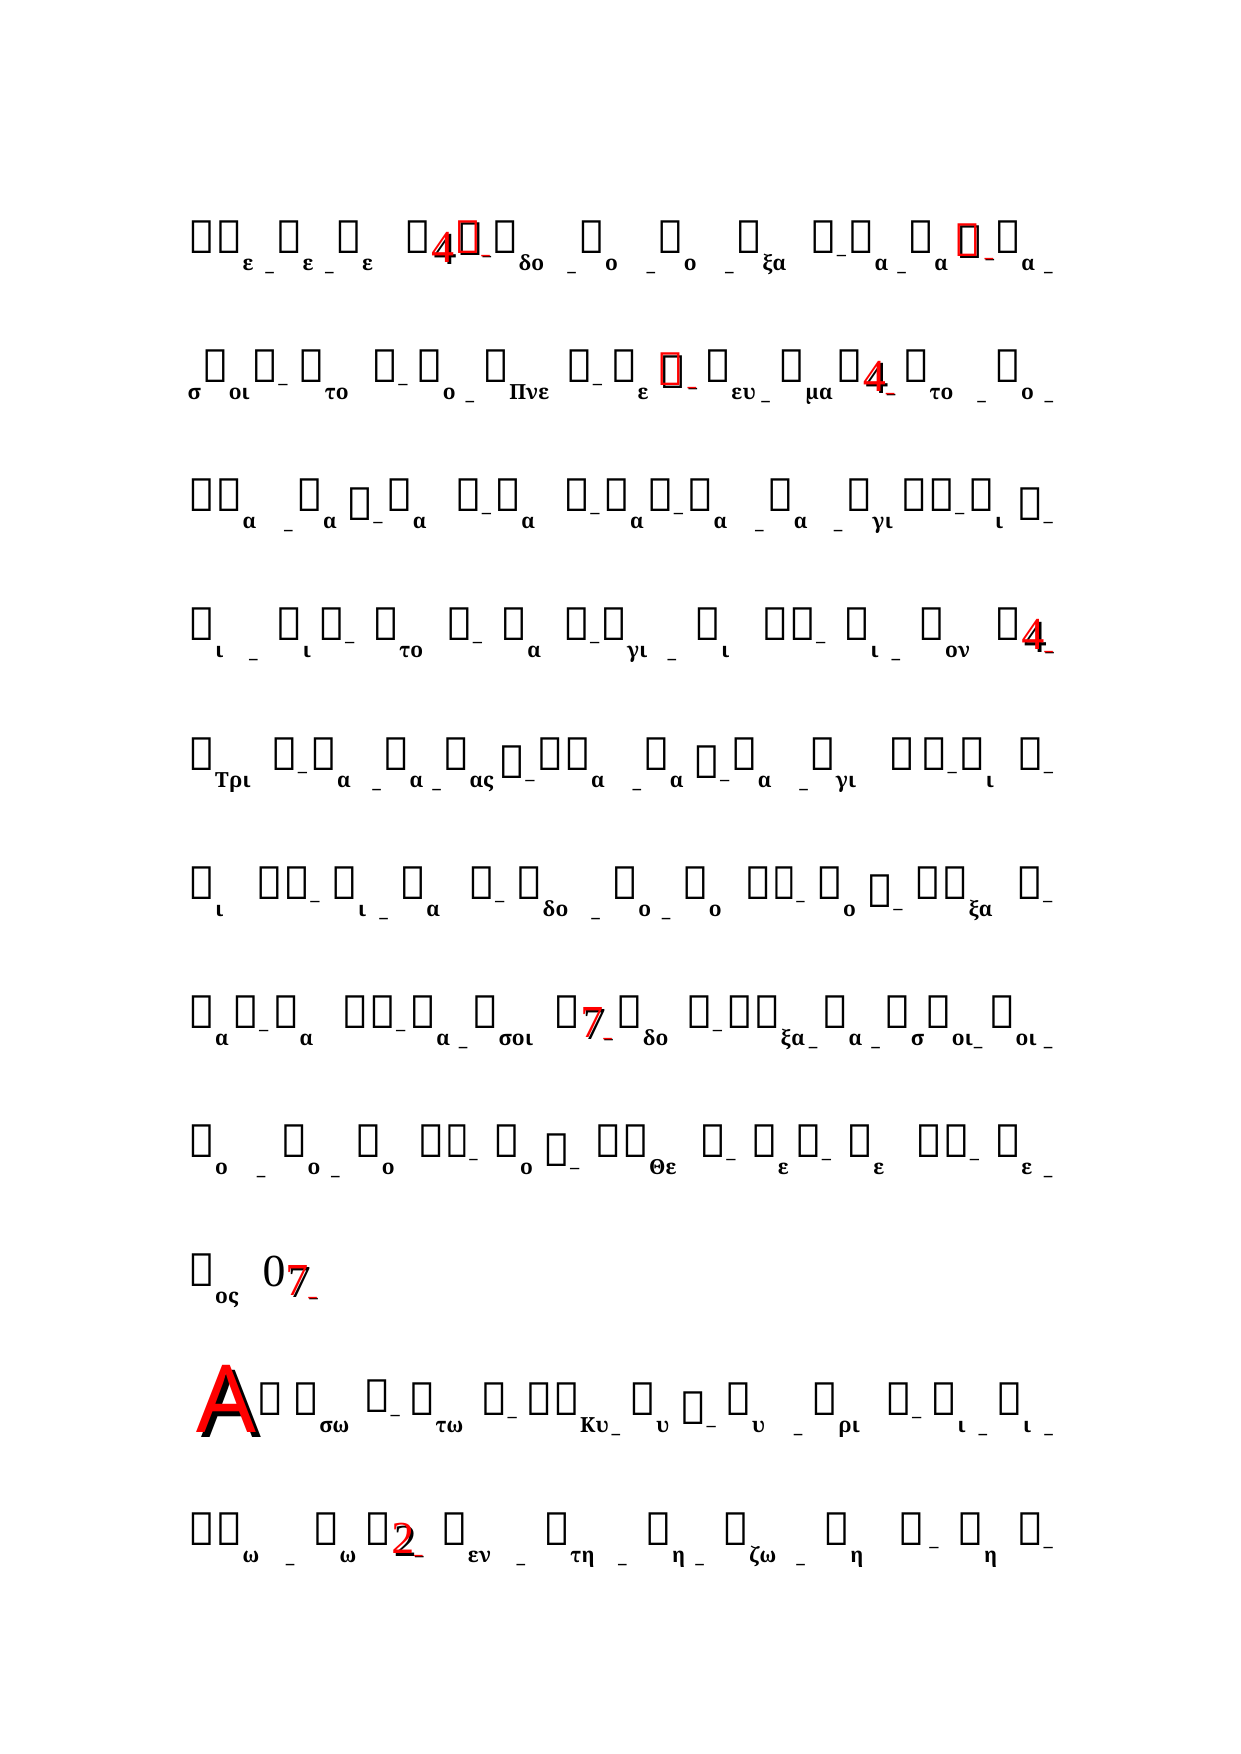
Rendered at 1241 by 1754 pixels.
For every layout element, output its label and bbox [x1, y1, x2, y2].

text [187, 150, 1053, 1312]
text [187, 1312, 1053, 1571]
